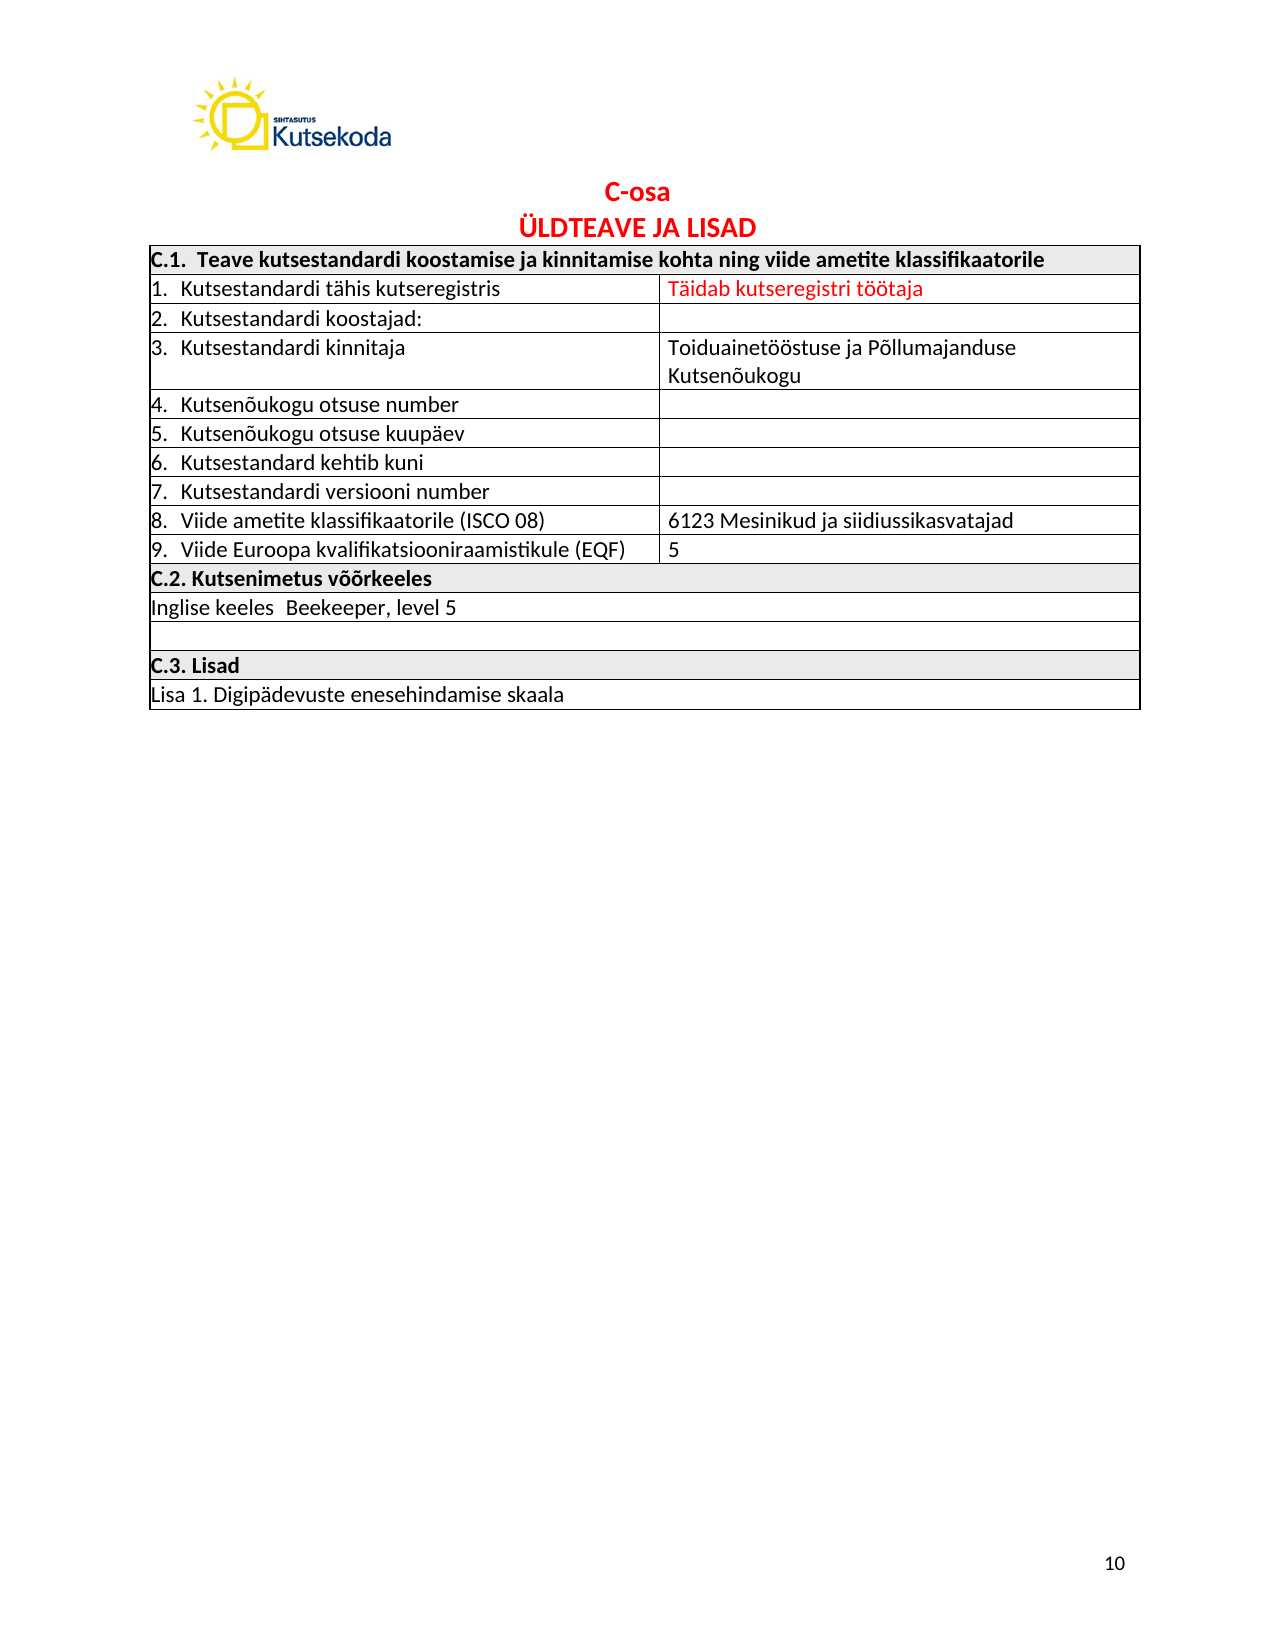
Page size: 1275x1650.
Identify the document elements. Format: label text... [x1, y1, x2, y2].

picture [150, 72, 433, 171]
table_cell [660, 477, 1139, 505]
table_cell 5 [660, 535, 1139, 563]
table_cell [660, 448, 1139, 476]
table_cell 6123 Mesinikud ja siidiussikasvatajad [660, 506, 1139, 534]
table_cell C.2. Kutsenimetus võõrkeeles [151, 564, 1139, 592]
table_cell [660, 304, 1139, 332]
table_cell [660, 419, 1139, 447]
table_cell Inglise keeles Beekeeper, level 5 [151, 593, 1139, 621]
table_cell [151, 622, 1139, 650]
table_cell Kutsestandard kehtib kuni [151, 448, 659, 476]
table_cell Toiduainetööstuse ja Põllumajanduse Kutsenõukogu [660, 333, 1139, 389]
table_cell Kutsenõukogu otsuse kuupäev [151, 419, 659, 447]
text ÜLDTEAVE JA LISAD [150, 209, 1125, 244]
table_header C.1. Teave kutsestandardi koostamise ja kinnitamise kohta ning viide ametite klassifikaatorile [151, 246, 1139, 273]
table_cell Viide Euroopa kvalifikatsiooniraamistikule (EQF) [151, 535, 659, 563]
table_cell Täidab kutseregistri töötaja [660, 275, 1139, 303]
text C-osa [150, 173, 1125, 209]
table_cell [660, 390, 1139, 418]
table_cell Kutsenõukogu otsuse number [151, 390, 659, 418]
table_cell Kutsestandardi kinnitaja [151, 333, 659, 389]
table_cell Kutsestandardi koostajad: [151, 304, 659, 332]
table_cell C.3. Lisad [151, 651, 1139, 679]
table_cell Viide ametite klassifikaatorile (ISCO 08) [151, 506, 659, 534]
table_cell Lisa 1. Digipädevuste enesehindamise skaala [151, 680, 1139, 708]
table_cell Kutsestandardi tähis kutseregistris [151, 275, 659, 303]
table_cell Kutsestandardi versiooni number [151, 477, 659, 505]
